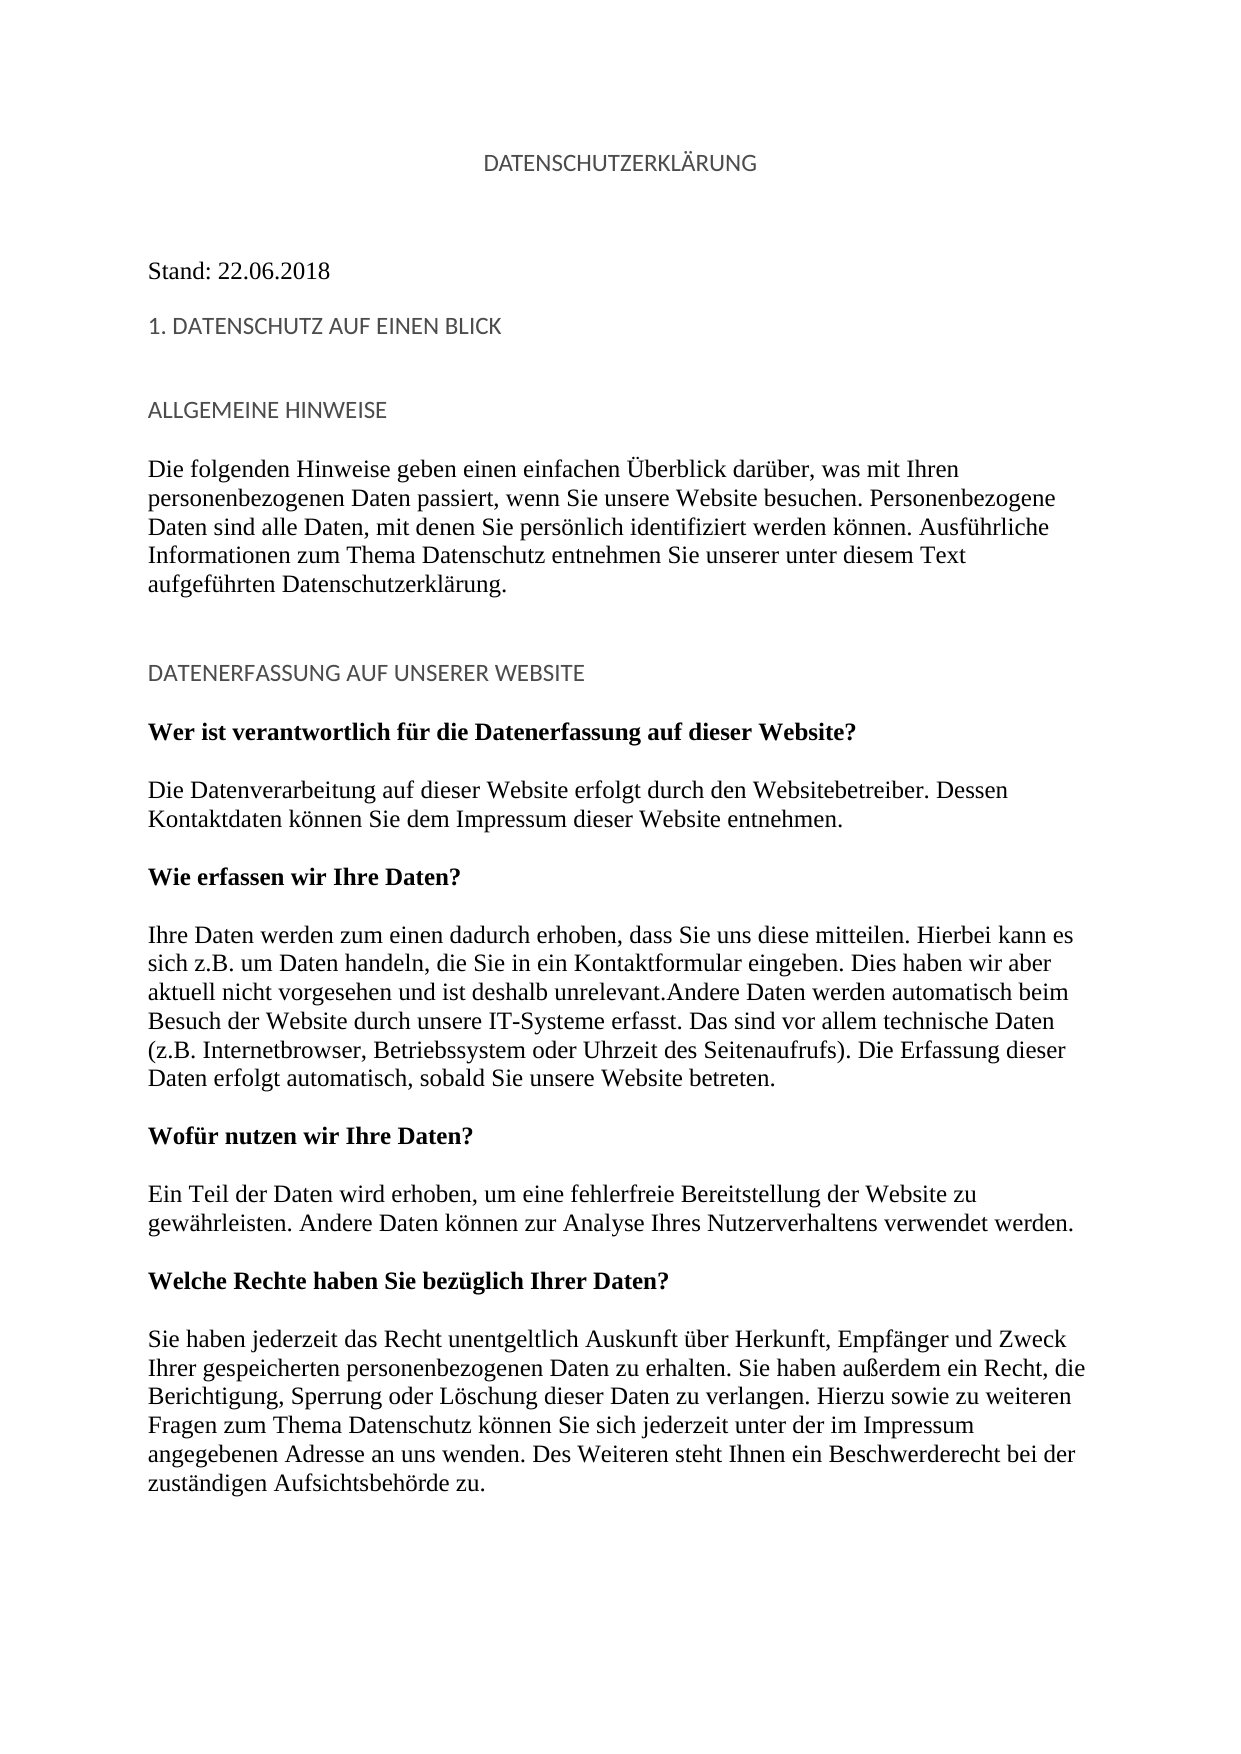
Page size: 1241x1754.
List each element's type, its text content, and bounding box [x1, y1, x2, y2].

text Wofür nutzen wir Ihre Daten? [148, 1121, 1093, 1150]
text Wer ist verantwortlich für die Datenerfassung auf dieser Website? [148, 717, 1093, 746]
text 1. Datenschutz auf einen Blick [148, 310, 1093, 341]
text Ein Teil der Daten wird erhoben, um eine fehlerfreie Bereitstellung der Website zu gewährleisten. Andere Daten können zur Analyse Ihres Nutzerverhaltens verwendet werden. [148, 1179, 1093, 1237]
text Stand: 22.06.2018 [148, 256, 1093, 285]
text Die Datenverarbeitung auf dieser Website erfolgt durch den Websitebetreiber. Dessen Kontaktdaten können Sie dem Impressum dieser Website entnehmen. [148, 775, 1093, 833]
text Datenschutzerklärung [148, 148, 1093, 178]
text Wie erfassen wir Ihre Daten? [148, 862, 1093, 891]
text Allgemeine Hinweise [148, 364, 1093, 425]
text Datenerfassung auf unserer Website [148, 627, 1093, 688]
text Ihre Daten werden zum einen dadurch erhoben, dass Sie uns diese mitteilen. Hierbei kann es sich z.B. um Daten handeln, die Sie in ein Kontaktformular eingeben. Dies haben wir aber aktuell nicht vorgesehen und ist deshalb unrelevant.Andere Daten werden automatisch beim Besuch der Website durch unsere IT-Systeme erfasst. Das sind vor allem technische Daten (z.B. Internetbrowser, Betriebssystem oder Uhrzeit des Seitenaufrufs). Die Erfassung dieser Daten erfolgt automatisch, sobald Sie unsere Website betreten. [148, 920, 1093, 1092]
text Welche Rechte haben Sie bezüglich Ihrer Daten? [148, 1266, 1093, 1295]
text Die folgenden Hinweise geben einen einfachen Überblick darüber, was mit Ihren personenbezogenen Daten passiert, wenn Sie unsere Website besuchen. Personenbezogene Daten sind alle Daten, mit denen Sie persönlich identifiziert werden können. Ausführliche Informationen zum Thema Datenschutz entnehmen Sie unserer unter diesem Text aufgeführten Datenschutzerklärung. [148, 454, 1093, 598]
text Sie haben jederzeit das Recht unentgeltlich Auskunft über Herkunft, Empfänger und Zweck Ihrer gespeicherten personenbezogenen Daten zu erhalten. Sie haben außerdem ein Recht, die Berichtigung, Sperrung oder Löschung dieser Daten zu verlangen. Hierzu sowie zu weiteren Fragen zum Thema Datenschutz können Sie sich jederzeit unter der im Impressum angegebenen Adresse an uns wenden. Des Weiteren steht Ihnen ein Beschwerderecht bei der zuständigen Aufsichtsbehörde zu. [148, 1324, 1093, 1496]
